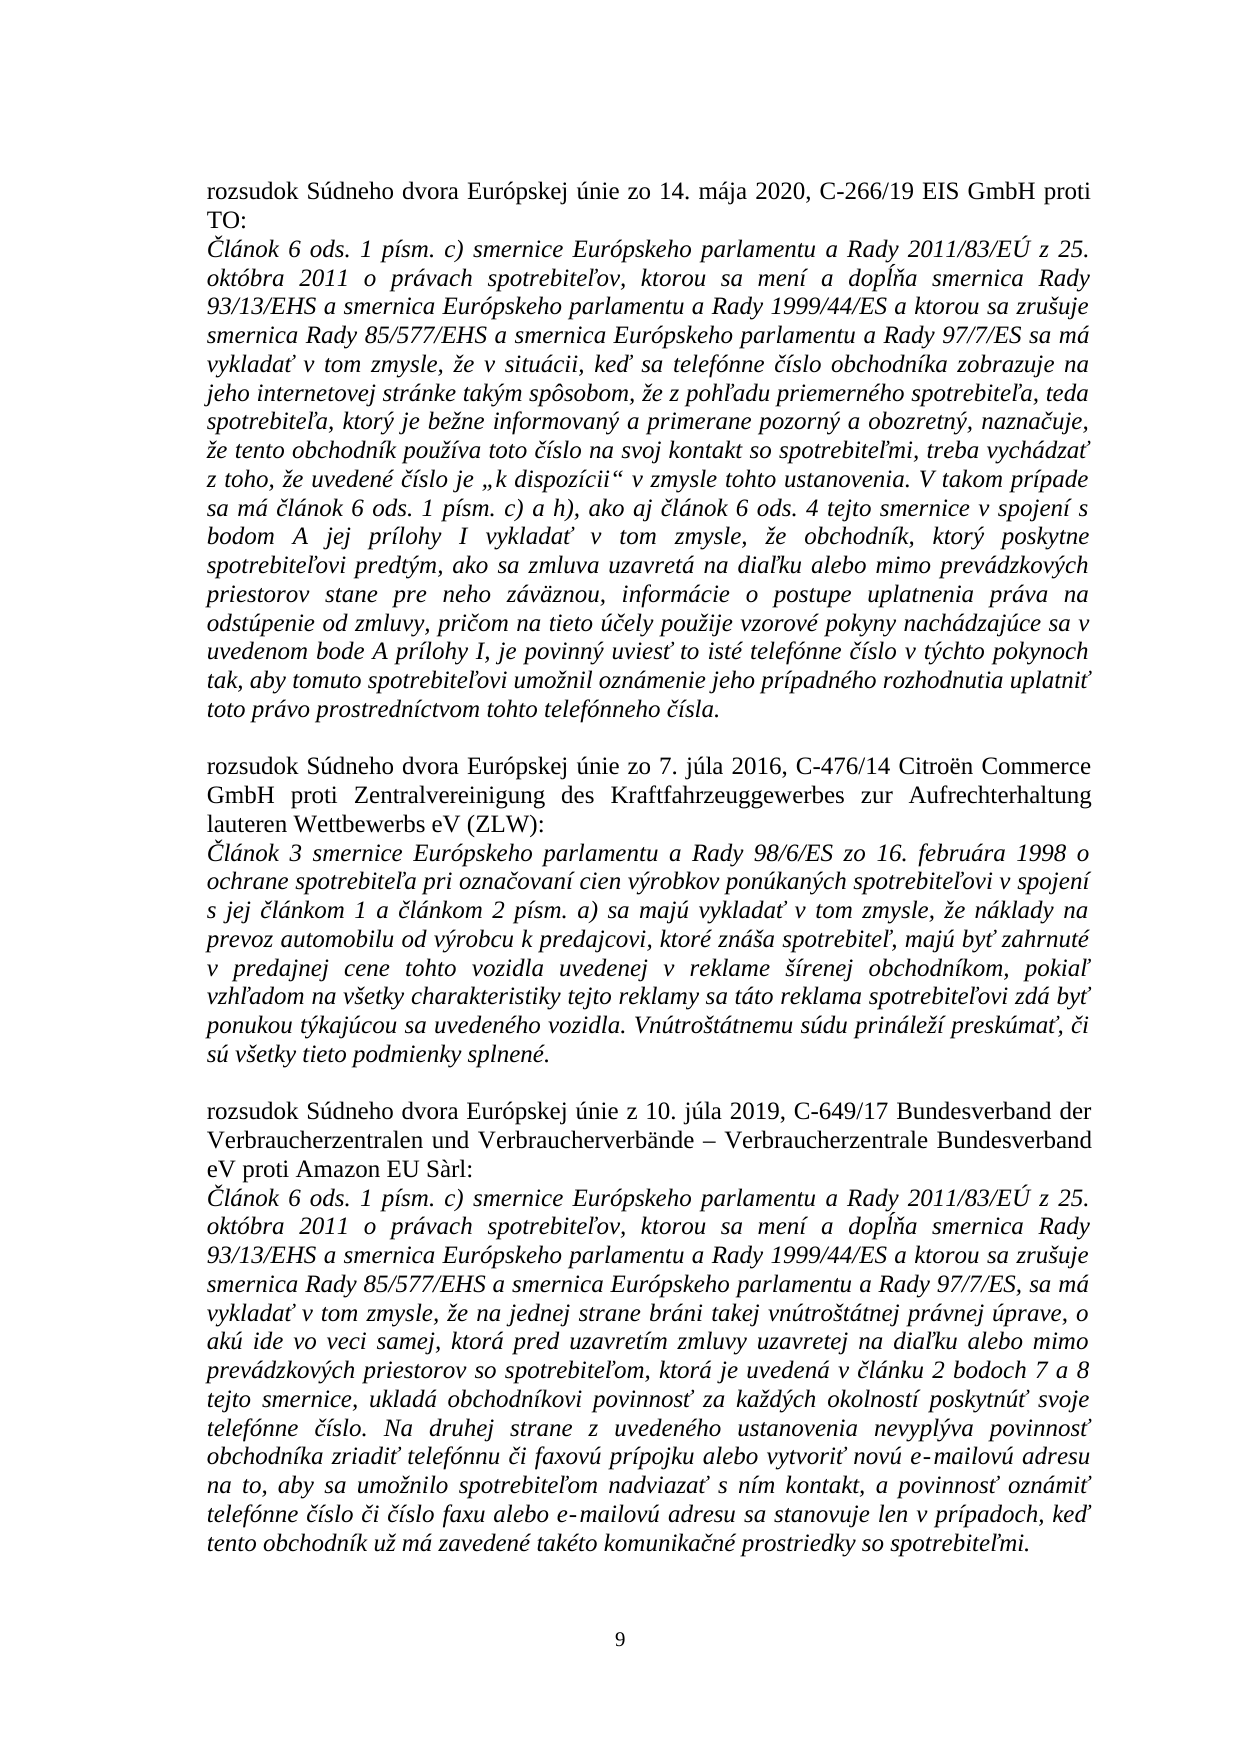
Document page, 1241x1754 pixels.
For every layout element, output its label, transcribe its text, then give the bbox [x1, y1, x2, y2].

text rozsudok Súdneho dvora Európskej únie zo 7. júla 2016, C-476/14 Citroën Commerce GmbH proti Zentralvereinigung des Kraftfahrzeuggewerbes zur Aufrechterhaltung lauteren Wettbewerbs eV (ZLW): [207, 751, 1093, 838]
text Článok 6 ods. 1 písm. c) smernice Európskeho parlamentu a Rady 2011/83/EÚ z 25. októbra 2011 o právach spotrebiteľov, ktorou sa mení a dopĺňa smernica Rady 93/13/EHS a smernica Európskeho parlamentu a Rady 1999/44/ES a ktorou sa zrušuje smernica Rady 85/577/EHS a smernica Európskeho parlamentu a Rady 97/7/ES, sa má vykladať v tom zmysle, že na jednej strane bráni takej vnútroštátnej právnej úprave, o akú ide vo veci samej, ktorá pred uzavretím zmluvy uzavretej na diaľku alebo mimo prevádzkových priestorov so spotrebiteľom, ktorá je uvedená v článku 2 bodoch 7 a 8 tejto smernice, ukladá obchodníkovi povinnosť za každých okolností poskytnúť svoje telefónne číslo. Na druhej strane z uvedeného ustanovenia nevyplýva povinnosť obchodníka zriadiť telefónnu či faxovú prípojku alebo vytvoriť novú e‑mailovú adresu na to, aby sa umožnilo spotrebiteľom nadviazať s ním kontakt, a povinnosť oznámiť telefónne číslo či číslo faxu alebo e‑mailovú adresu sa stanovuje len v prípadoch, keď tento obchodník už má zavedené takéto komunikačné prostriedky so spotrebiteľmi. [207, 1183, 1093, 1556]
text rozsudok Súdneho dvora Európskej únie z 10. júla 2019, C-649/17 Bundesverband der Verbraucherzentralen und Verbraucherverbände – Verbraucherzentrale Bundesverband eV proti Amazon EU Sàrl: [207, 1096, 1093, 1183]
text Článok 3 smernice Európskeho parlamentu a Rady 98/6/ES zo 16. februára 1998 o ochrane spotrebiteľa pri označovaní cien výrobkov ponúkaných spotrebiteľovi v spojení s jej článkom 1 a článkom 2 písm. a) sa majú vykladať v tom zmysle, že náklady na prevoz automobilu od výrobcu k predajcovi, ktoré znáša spotrebiteľ, majú byť zahrnuté v predajnej cene tohto vozidla uvedenej v reklame šírenej obchodníkom, pokiaľ vzhľadom na všetky charakteristiky tejto reklamy sa táto reklama spotrebiteľovi zdá byť ponukou týkajúcou sa uvedeného vozidla. Vnútroštátnemu súdu prináleží preskúmať, či sú všetky tieto podmienky splnené. [207, 838, 1093, 1068]
text rozsudok Súdneho dvora Európskej únie zo 14. mája 2020, C-266/19 EIS GmbH proti TO: [207, 176, 1093, 234]
text Článok 6 ods. 1 písm. c) smernice Európskeho parlamentu a Rady 2011/83/EÚ z 25. októbra 2011 o právach spotrebiteľov, ktorou sa mení a dopĺňa smernica Rady 93/13/EHS a smernica Európskeho parlamentu a Rady 1999/44/ES a ktorou sa zrušuje smernica Rady 85/577/EHS a smernica Európskeho parlamentu a Rady 97/7/ES sa má vykladať v tom zmysle, že v situácii, keď sa telefónne číslo obchodníka zobrazuje na jeho internetovej stránke takým spôsobom, že z pohľadu priemerného spotrebiteľa, teda spotrebiteľa, ktorý je bežne informovaný a primerane pozorný a obozretný, naznačuje, že tento obchodník používa toto číslo na svoj kontakt so spotrebiteľmi, treba vychádzať z toho, že uvedené číslo je „k dispozícii“ v zmysle tohto ustanovenia. V takom prípade sa má článok 6 ods. 1 písm. c) a h), ako aj článok 6 ods. 4 tejto smernice v spojení s bodom A jej prílohy I vykladať v tom zmysle, že obchodník, ktorý poskytne spotrebiteľovi predtým, ako sa zmluva uzavretá na diaľku alebo mimo prevádzkových priestorov stane pre neho záväznou, informácie o postupe uplatnenia práva na odstúpenie od zmluvy, pričom na tieto účely použije vzorové pokyny nachádzajúce sa v uvedenom bode A prílohy I, je povinný uviesť to isté telefónne číslo v týchto pokynoch tak, aby tomuto spotrebiteľovi umožnil oznámenie jeho prípadného rozhodnutia uplatniť toto právo prostredníctvom tohto telefónneho čísla. [207, 234, 1093, 723]
